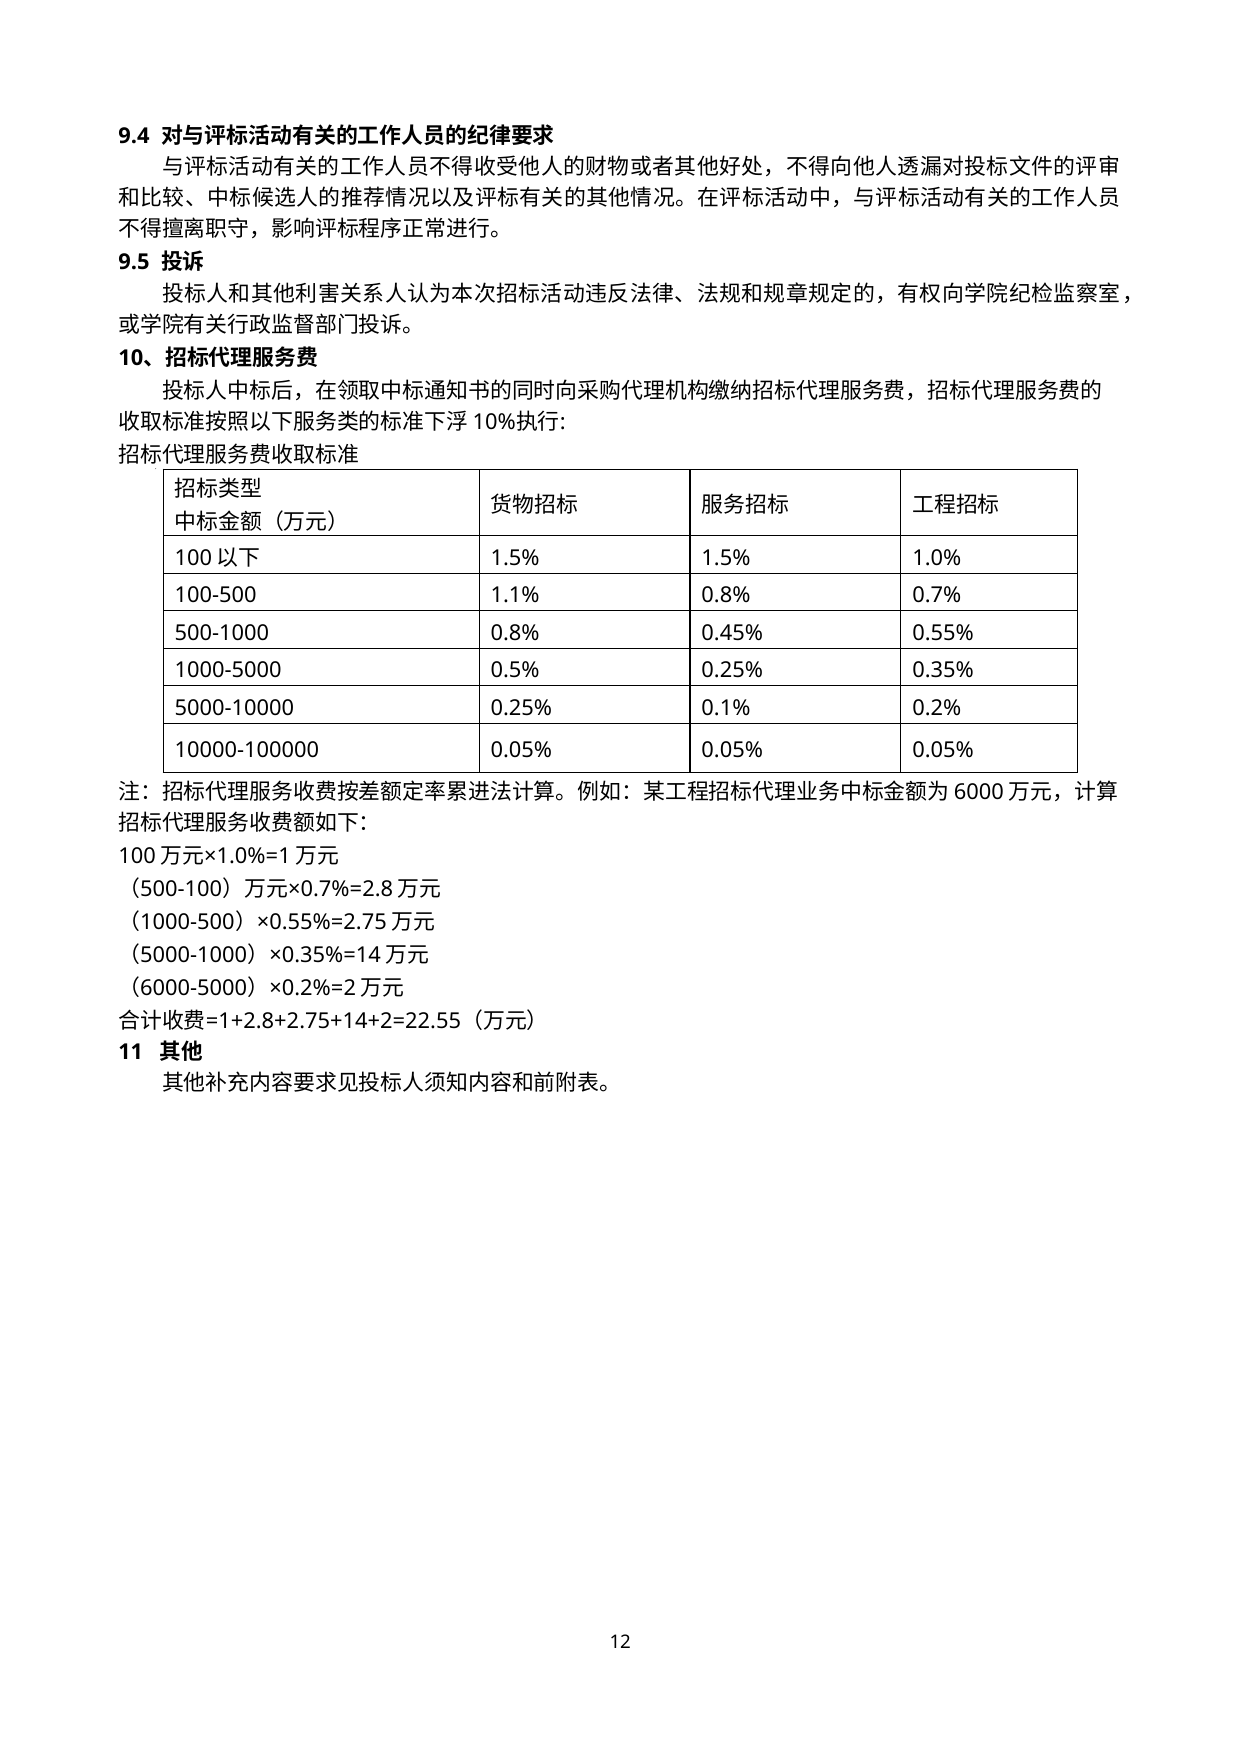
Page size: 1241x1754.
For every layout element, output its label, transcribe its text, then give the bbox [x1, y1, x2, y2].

subtitle 11 其他 [118, 1034, 1122, 1066]
table_cell 1.5% [480, 536, 689, 573]
subtitle 注：招标代理服务收费按差额定率累进法计算。例如：某工程招标代理业务中标金额为6000万元，计算招标代理服务收费额如下： [118, 774, 1122, 837]
table_header 服务招标 [691, 470, 900, 535]
table_cell 0.05% [480, 724, 689, 772]
table_cell 1.0% [901, 536, 1077, 573]
subtitle 投标人中标后，在领取中标通知书的同时向采购代理机构缴纳招标代理服务费，招标代理服务费的收取标准按照以下服务类的标准下浮10%执行: [118, 373, 1122, 436]
table_header 货物招标 [480, 470, 689, 535]
text 投标人和其他利害关系人认为本次招标活动违反法律、法规和规章规定的，有权向学院纪检监察室，或学院有关行政监督部门投诉。 [118, 276, 1122, 338]
table_cell 0.8% [691, 574, 900, 610]
subtitle 合计收费=1+2.8+2.75+14+2=22.55（万元） [118, 1003, 1122, 1034]
table_cell 0.8% [480, 611, 689, 648]
table_cell 100-500 [164, 574, 479, 610]
subtitle （500-100）万元×0.7%=2.8万元 [118, 871, 1122, 903]
subtitle 100万元×1.0%=1万元 [118, 838, 1122, 870]
subtitle 9.5 投诉 [118, 245, 1122, 276]
table_cell 5000-10000 [164, 686, 479, 723]
subtitle （1000-500）×0.55%=2.75万元 [118, 904, 1122, 936]
table_cell 0.05% [901, 724, 1077, 772]
table_cell 1.5% [691, 536, 900, 573]
text 其他补充内容要求见投标人须知内容和前附表。 [118, 1066, 1122, 1097]
table_cell 500-1000 [164, 611, 479, 648]
table_cell 0.45% [691, 611, 900, 648]
table_cell 0.1% [691, 686, 900, 723]
table_cell 1.1% [480, 574, 689, 610]
subtitle 招标代理服务费收取标准 [118, 437, 1122, 468]
subtitle 10、招标代理服务费 [118, 340, 1122, 371]
table_cell 100以下 [164, 536, 479, 573]
table_cell 0.5% [480, 649, 689, 685]
table_cell 1000-5000 [164, 649, 479, 685]
table_cell 0.7% [901, 574, 1077, 610]
table_cell 0.55% [901, 611, 1077, 648]
subtitle （5000-1000）×0.35%=14万元 [118, 937, 1122, 968]
table_cell 0.2% [901, 686, 1077, 723]
table_cell 10000-100000 [164, 724, 479, 772]
table_cell 0.05% [691, 724, 900, 772]
table_cell 0.25% [480, 686, 689, 723]
subtitle 9.4 对与评标活动有关的工作人员的纪律要求 [118, 118, 1122, 149]
text 与评标活动有关的工作人员不得收受他人的财物或者其他好处，不得向他人透漏对投标文件的评审和比较、中标候选人的推荐情况以及评标有关的其他情况。在评标活动中，与评标活动有关的工作人员不得擅离职守，影响评标程序正常进行。 [118, 149, 1122, 243]
table_cell 0.35% [901, 649, 1077, 685]
table_header 工程招标 [901, 470, 1077, 535]
subtitle （6000-5000）×0.2%=2万元 [118, 970, 1122, 1001]
table_cell 0.25% [691, 649, 900, 685]
table_header 招标类型 中标金额（万元） [164, 470, 479, 535]
